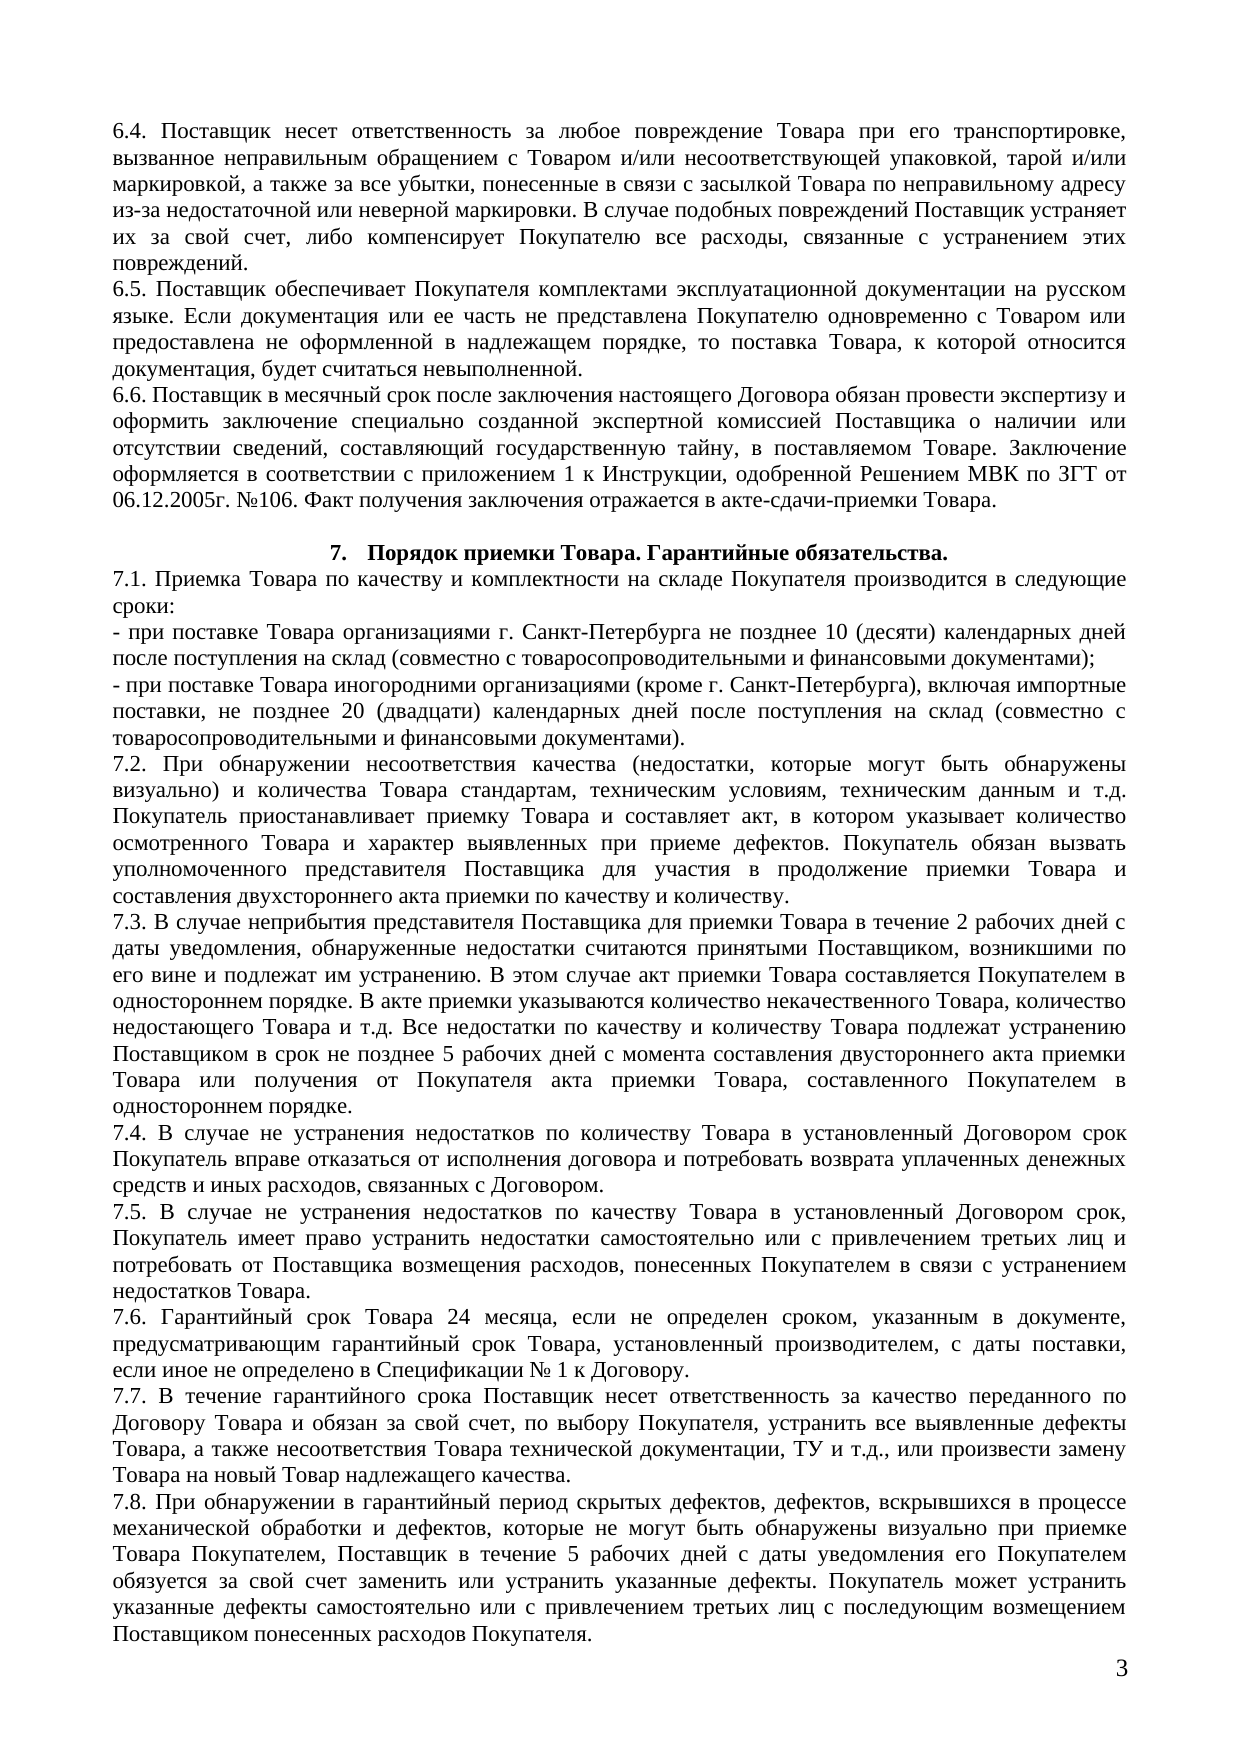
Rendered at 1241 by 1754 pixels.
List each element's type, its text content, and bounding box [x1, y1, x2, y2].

text 6.5. Поставщик обеспечивает Покупателя комплектами эксплуатационной документации на русском языке. Если документация или ее часть не представлена Покупателю одновременно с Товаром или предоставлена не оформленной в надлежащем порядке, то поставка Товара, к которой относится документация, будет считаться невыполненной. [112, 276, 1128, 381]
text 7.7. В течение гарантийного срока Поставщик несет ответственность за качество переданного по Договору Товара и обязан за свой счет, по выбору Покупателя, устранить все выявленные дефекты Товара, а также несоответствия Товара технической документации, ТУ и т.д., или произвести замену Товара на новый Товар надлежащего качества. [112, 1382, 1128, 1488]
text - при поставке Товара иногородними организациями (кроме г. Санкт-Петербурга), включая импортные поставки, не позднее 20 (двадцати) календарных дней после поступления на склад (совместно с товаросопроводительными и финансовыми документами). [112, 671, 1128, 750]
text 7.6. Гарантийный срок Товара 24 месяца, если не определен сроком, указанным в документе, предусматривающим гарантийный срок Товара, установленный производителем, с даты поставки, если иное не определено в Спецификации № 1 к Договору. [112, 1303, 1128, 1382]
text 6.4. Поставщик несет ответственность за любое повреждение Товара при его транспортировке, вызванное неправильным обращением с Товаром и/или несоответствующей упаковкой, тарой и/или маркировкой, а также за все убытки, понесенные в связи с засылкой Товара по неправильному адресу из-за недостаточной или неверной маркировки. В случае подобных повреждений Поставщик устраняет их за свой счет, либо компенсирует Покупателю все расходы, связанные с устранением этих повреждений. [112, 117, 1128, 276]
text 7.8. При обнаружении в гарантийный период скрытых дефектов, дефектов, вскрывшихся в процессе механической обработки и дефектов, которые не могут быть обнаружены визуально при приемке Товара Покупателем, Поставщик в течение 5 рабочих дней с даты уведомления его Покупателем обязуется за свой счет заменить или устранить указанные дефекты. Покупатель может устранить указанные дефекты самостоятельно или с привлечением третьих лиц с последующим возмещением Поставщиком понесенных расходов Покупателя. [112, 1488, 1128, 1646]
text 7.1. Приемка Товара по качеству и комплектности на складе Покупателя производится в следующие сроки: [112, 565, 1128, 618]
text - при поставке Товара организациями г. Санкт-Петербурга не позднее 10 (десяти) календарных дней после поступления на склад (совместно с товаросопроводительными и финансовыми документами); [112, 618, 1128, 671]
text 7.5. В случае не устранения недостатков по качеству Товара в установленный Договором срок, Покупатель имеет право устранить недостатки самостоятельно или с привлечением третьих лиц и потребовать от Поставщика возмещения расходов, понесенных Покупателем в связи с устранением недостатков Товара. [112, 1198, 1128, 1303]
text 7.2. При обнаружении несоответствия качества (недостатки, которые могут быть обнаружены визуально) и количества Товара стандартам, техническим условиям, техническим данным и т.д. Покупатель приостанавливает приемку Товара и составляет акт, в котором указывает количество осмотренного Товара и характер выявленных при приеме дефектов. Покупатель обязан вызвать уполномоченного представителя Поставщика для участия в продолжение приемки Товара и составления двухстороннего акта приемки по качеству и количеству. [112, 750, 1128, 908]
text 7.4. В случае не устранения недостатков по количеству Товара в установленный Договором срок Покупатель вправе отказаться от исполнения договора и потребовать возврата уплаченных денежных средств и иных расходов, связанных с Договором. [112, 1119, 1128, 1198]
text 7.3. В случае неприбытия представителя Поставщика для приемки Товара в течение 2 рабочих дней с даты уведомления, обнаруженные недостатки считаются принятыми Поставщиком, возникшими по его вине и подлежат им устранению. В этом случае акт приемки Товара составляется Покупателем в одностороннем порядке. В акте приемки указываются количество некачественного Товара, количество недостающего Товара и т.д. Все недостатки по качеству и количеству Товара подлежат устранению Поставщиком в срок не позднее 5 рабочих дней с момента составления двустороннего акта приемки Товара или получения от Покупателя акта приемки Товара, составленного Покупателем в одностороннем порядке. [112, 908, 1128, 1119]
list Порядок приемки Товара. Гарантийные обязательства. [150, 539, 1128, 565]
text 6.6. Поставщик в месячный срок после заключения настоящего Договора обязан провести экспертизу и оформить заключение специально созданной экспертной комиссией Поставщика о наличии или отсутствии сведений, составляющий государственную тайну, в поставляемом Товаре. Заключение оформляется в соответствии с приложением 1 к Инструкции, одобренной Решением МВК по ЗГТ от 06.12.2005г. №106. Факт получения заключения отражается в акте-сдачи-приемки Товара. [112, 381, 1128, 513]
